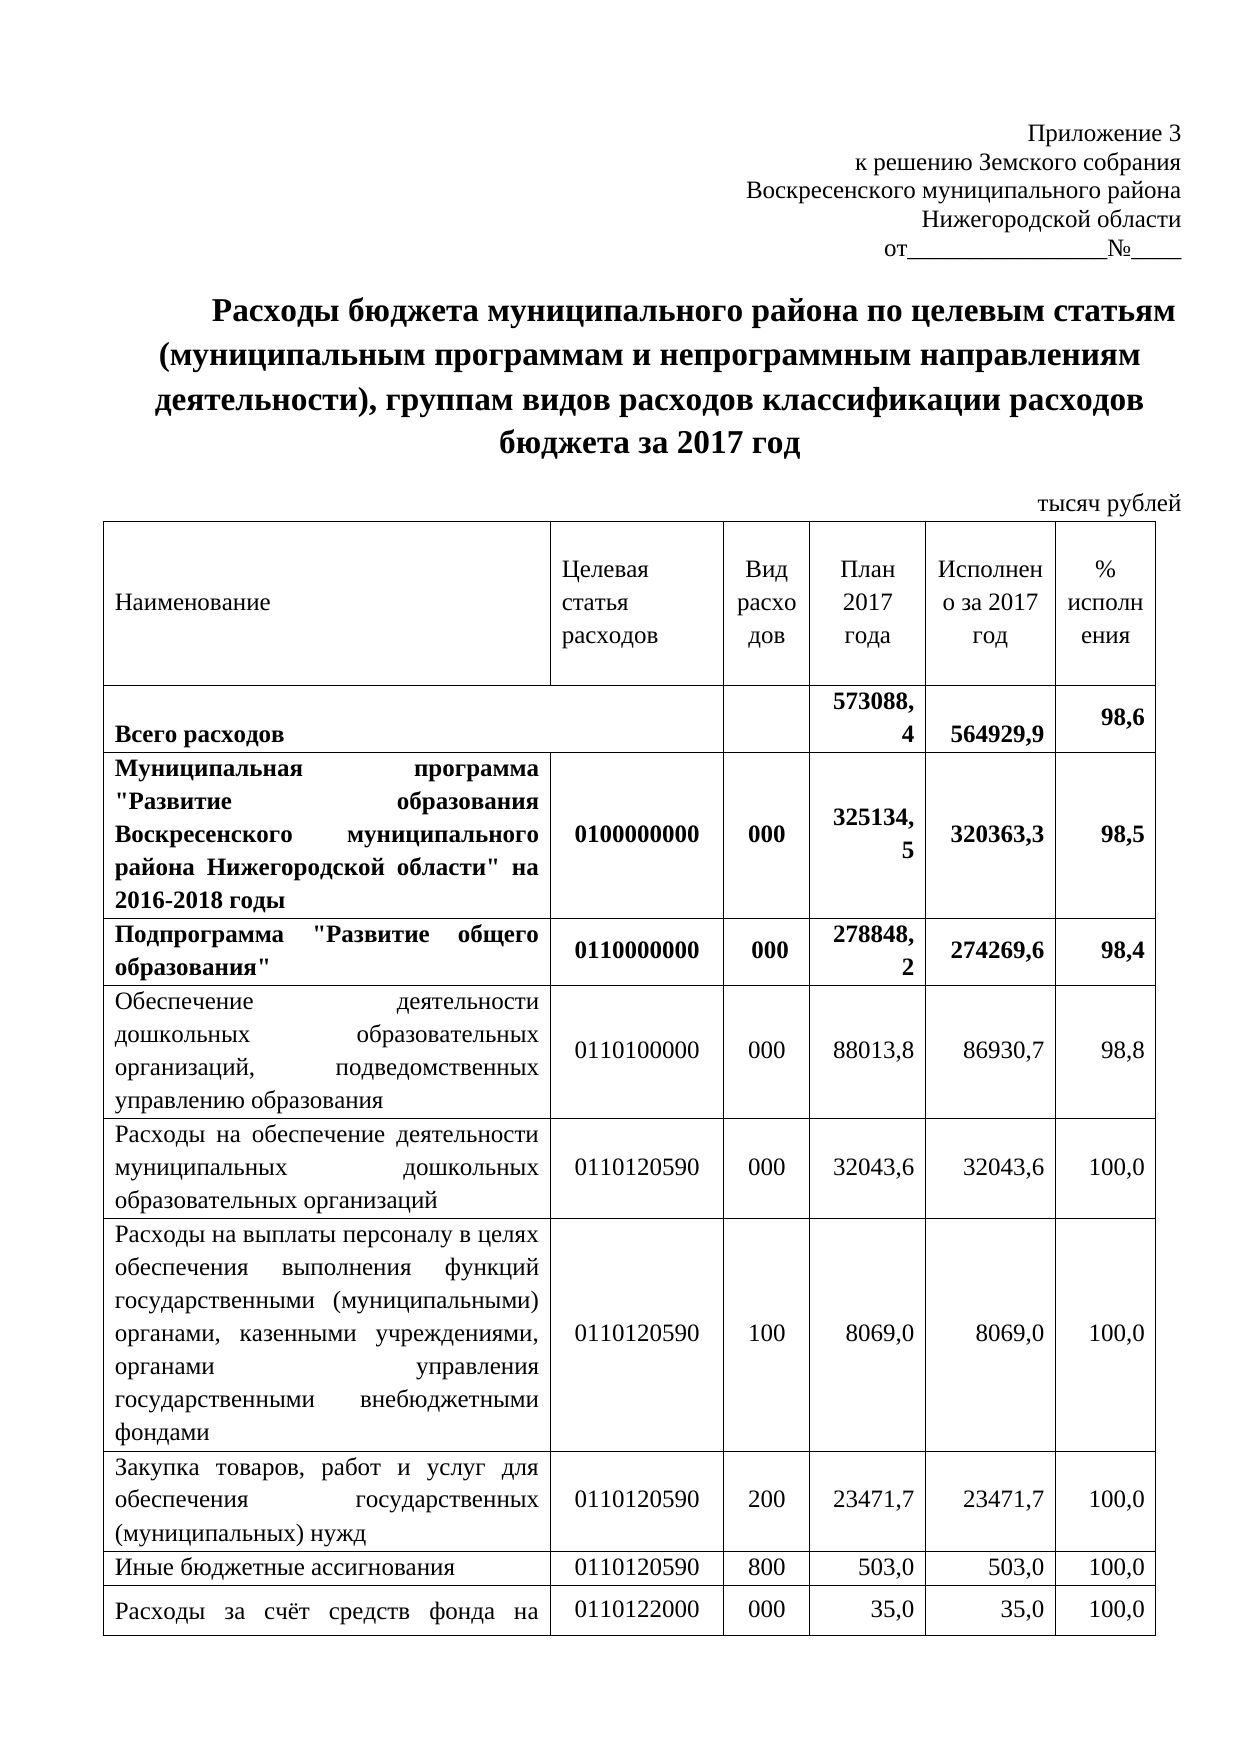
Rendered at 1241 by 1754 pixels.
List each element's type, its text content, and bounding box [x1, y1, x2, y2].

table_cell 0110100000 [551, 986, 723, 1118]
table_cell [104, 1452, 550, 1551]
table_cell 320363,3 [926, 753, 1055, 918]
table_cell 000 [724, 986, 809, 1118]
table_cell 98,8 [1056, 986, 1155, 1118]
table_cell 503,0 [810, 1552, 925, 1585]
table_cell 564929,9 [926, 686, 1055, 752]
table_cell 98,5 [1056, 753, 1155, 918]
table_cell 32043,6 [926, 1119, 1055, 1218]
table_header % исполнения [1056, 522, 1155, 685]
table_cell Расходы на обеспечение деятельности муниципальных дошкольных образовательных организаций [104, 1119, 550, 1218]
text Нижегородской области [118, 204, 1181, 233]
table_cell 274269,6 [926, 919, 1055, 985]
table_cell 100,0 [1056, 1452, 1155, 1551]
table_cell 98,6 [1056, 686, 1155, 752]
text тысяч рублей [118, 488, 1181, 516]
table_cell [724, 686, 809, 752]
table_header Целевая статья расходов [551, 522, 723, 685]
table_cell 503,0 [926, 1552, 1055, 1585]
text от________________№____ [118, 233, 1181, 262]
table_cell 0110120590 [551, 1452, 723, 1551]
table_cell 100,0 [1056, 1219, 1155, 1451]
table_cell 8069,0 [810, 1219, 925, 1451]
text Воскресенского муниципального района [118, 176, 1181, 204]
table_cell 000 [724, 1119, 809, 1218]
table_cell Всего расходов [104, 686, 723, 752]
table_cell 0100000000 [551, 753, 723, 918]
table_cell 278848,2 [810, 919, 925, 985]
table_header Исполнено за 2017 год [926, 522, 1055, 685]
table_cell 35,0 [810, 1586, 925, 1635]
table_cell 800 [724, 1552, 809, 1585]
table_cell Обеспечение деятельности дошкольных образовательных организаций, подведомственных управлению образования [104, 986, 550, 1118]
table_cell 100 [724, 1219, 809, 1451]
table_cell 100,0 [1056, 1552, 1155, 1585]
table_cell 0110120590 [551, 1119, 723, 1218]
table_cell 573088,4 [810, 686, 925, 752]
table_cell 32043,6 [810, 1119, 925, 1218]
table_header План 2017 года [810, 522, 925, 685]
table_header Вид расходов [724, 522, 809, 685]
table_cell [104, 1586, 550, 1635]
table_cell 23471,7 [810, 1452, 925, 1551]
table_cell 88013,8 [810, 986, 925, 1118]
table_cell 0110120590 [551, 1219, 723, 1451]
table_cell 100,0 [1056, 1586, 1155, 1635]
table_cell 98,4 [1056, 919, 1155, 985]
table_cell 35,0 [926, 1586, 1055, 1635]
table_cell Иные бюджетные ассигнования [104, 1552, 550, 1585]
table_cell 100,0 [1056, 1119, 1155, 1218]
table_cell 0110000000 [551, 919, 723, 985]
table_cell 000 [724, 753, 809, 918]
table_cell Подпрограмма "Развитие общего образования" [104, 919, 550, 985]
text Приложение 3 [118, 118, 1181, 147]
table_cell 200 [724, 1452, 809, 1551]
table_cell 325134,5 [810, 753, 925, 918]
table_cell 86930,7 [926, 986, 1055, 1118]
table_cell Муниципальная программа "Развитие образования Воскресенского муниципального района Нижегородской области" на 2016-2018 годы [104, 753, 550, 918]
text Расходы бюджета муниципального района по целевым статьям (муниципальным программам и непрограммным направлениям деятельности), группам видов расходов классификации расходов бюджета за 2017 год [118, 291, 1181, 461]
table_cell 8069,0 [926, 1219, 1055, 1451]
text к решению Земского собрания [118, 147, 1181, 176]
table_cell 000 [724, 1586, 809, 1635]
table_cell 23471,7 [926, 1452, 1055, 1551]
table_header Наименование [104, 522, 550, 685]
table_cell 0110122000 [551, 1586, 723, 1635]
table_cell 0110120590 [551, 1552, 723, 1585]
table_cell 000 [724, 919, 809, 985]
